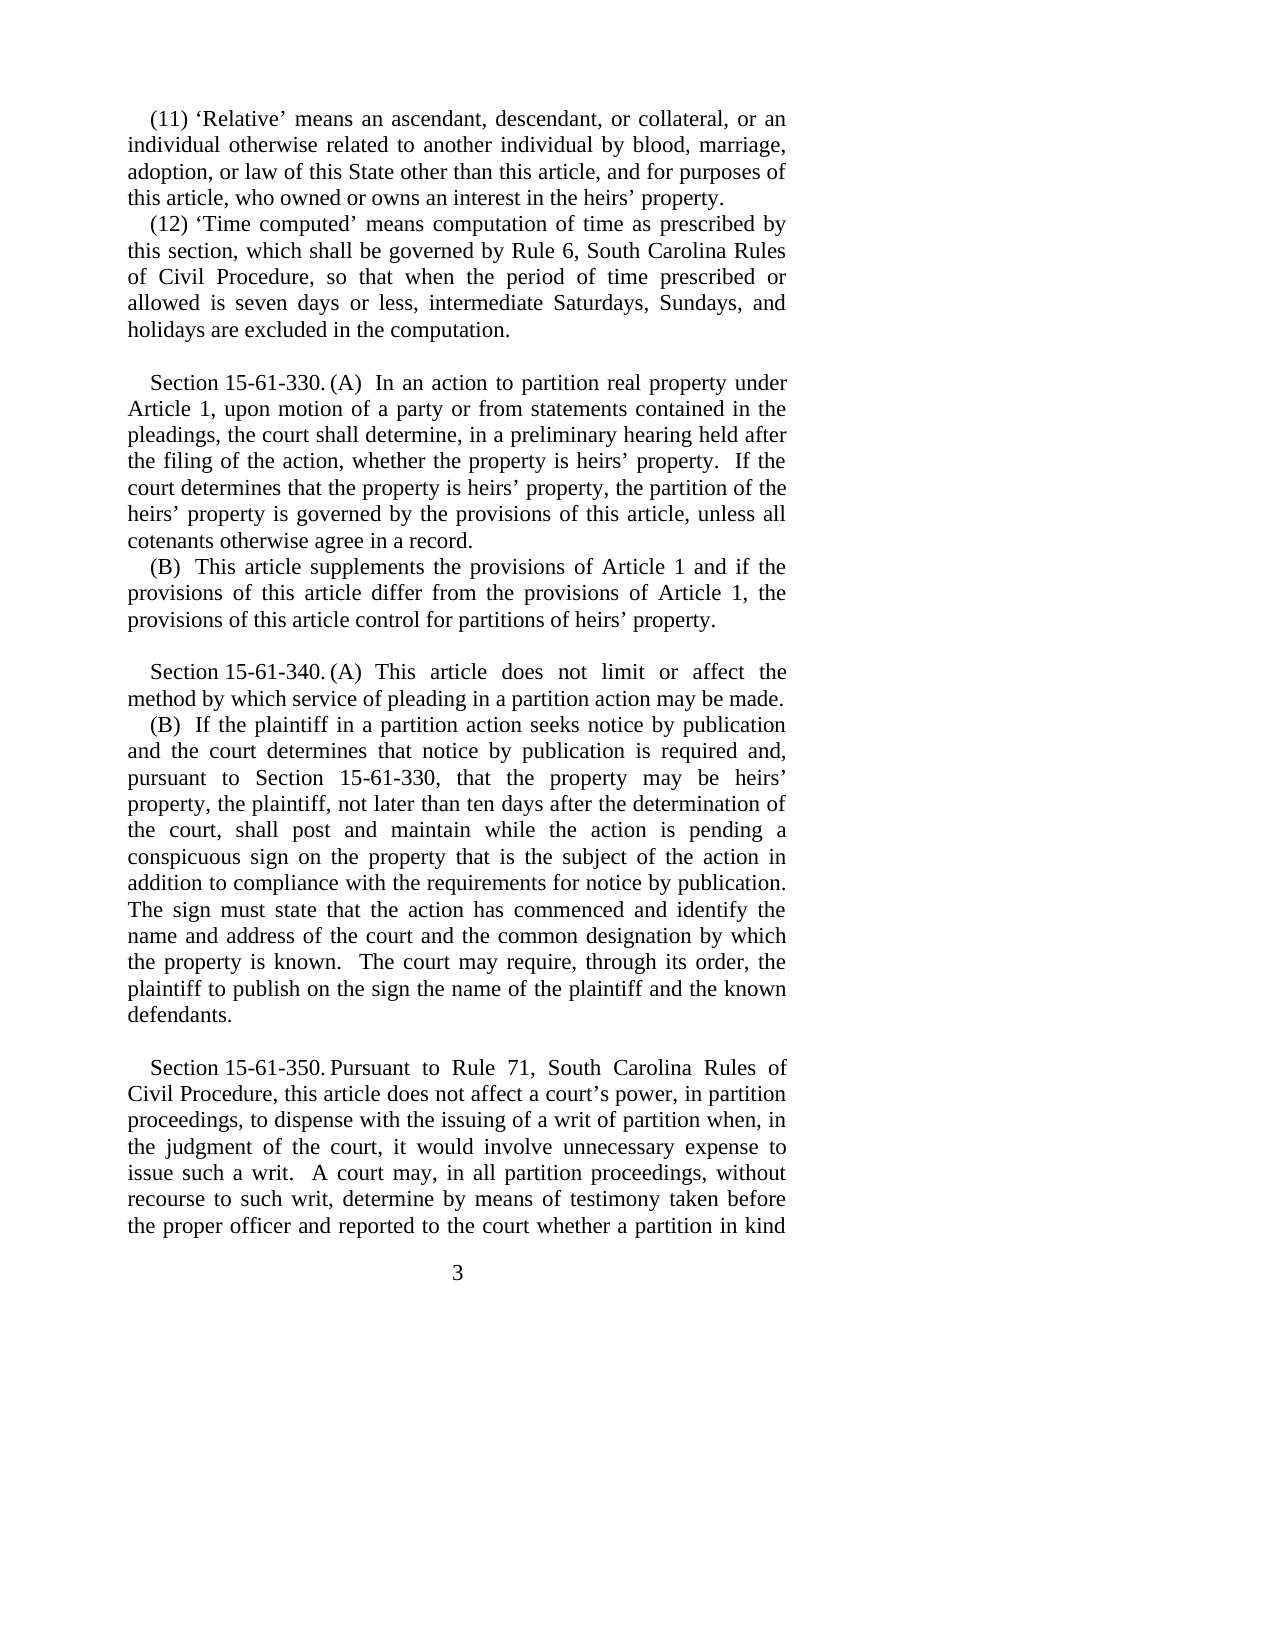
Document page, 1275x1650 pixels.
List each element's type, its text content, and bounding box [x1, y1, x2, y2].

text (B) If the plaintiff in a partition action seeks notice by publication and the court determines that notice by publication is required and, pursuant to Section 15-61-330, that the property may be heirs’ property, the plaintiff, not later than ten days after the determination of the court, shall post and maintain while the action is pending a conspicuous sign on the property that is the subject of the action in addition to compliance with the requirements for notice by publication. The sign must state that the action has commenced and identify the name and address of the court and the common designation by which the property is known. The court may require, through its order, the plaintiff to publish on the sign the name of the plaintiff and the known defendants. [127, 711, 787, 1027]
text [127, 1054, 787, 1238]
text (11) ‘Relative’ means an ascendant, descendant, or collateral, or an individual otherwise related to another individual by blood, marriage, adoption, or law of this State other than this article, and for purposes of this article, who owned or owns an interest in the heirs’ property. [127, 105, 787, 210]
text (B) This article supplements the provisions of Article 1 and if the provisions of this article differ from the provisions of Article 1, the provisions of this article control for partitions of heirs’ property. [127, 553, 787, 632]
text (12) ‘Time computed’ means computation of time as prescribed by this section, which shall be governed by Rule 6, South Carolina Rules of Civil Procedure, so that when the period of time prescribed or allowed is seven days or less, intermediate Saturdays, Sundays, and holidays are excluded in the computation. [127, 210, 787, 342]
text Section 15-61-330. (A) In an action to partition real property under Article 1, upon motion of a party or from statements contained in the pleadings, the court shall determine, in a preliminary hearing held after the filing of the action, whether the property is heirs’ property. If the court determines that the property is heirs’ property, the partition of the heirs’ property is governed by the provisions of this article, unless all cotenants otherwise agree in a record. [127, 368, 787, 553]
text Section 15-61-340. (A) This article does not limit or affect the method by which service of pleading in a partition action may be made. [127, 658, 787, 711]
